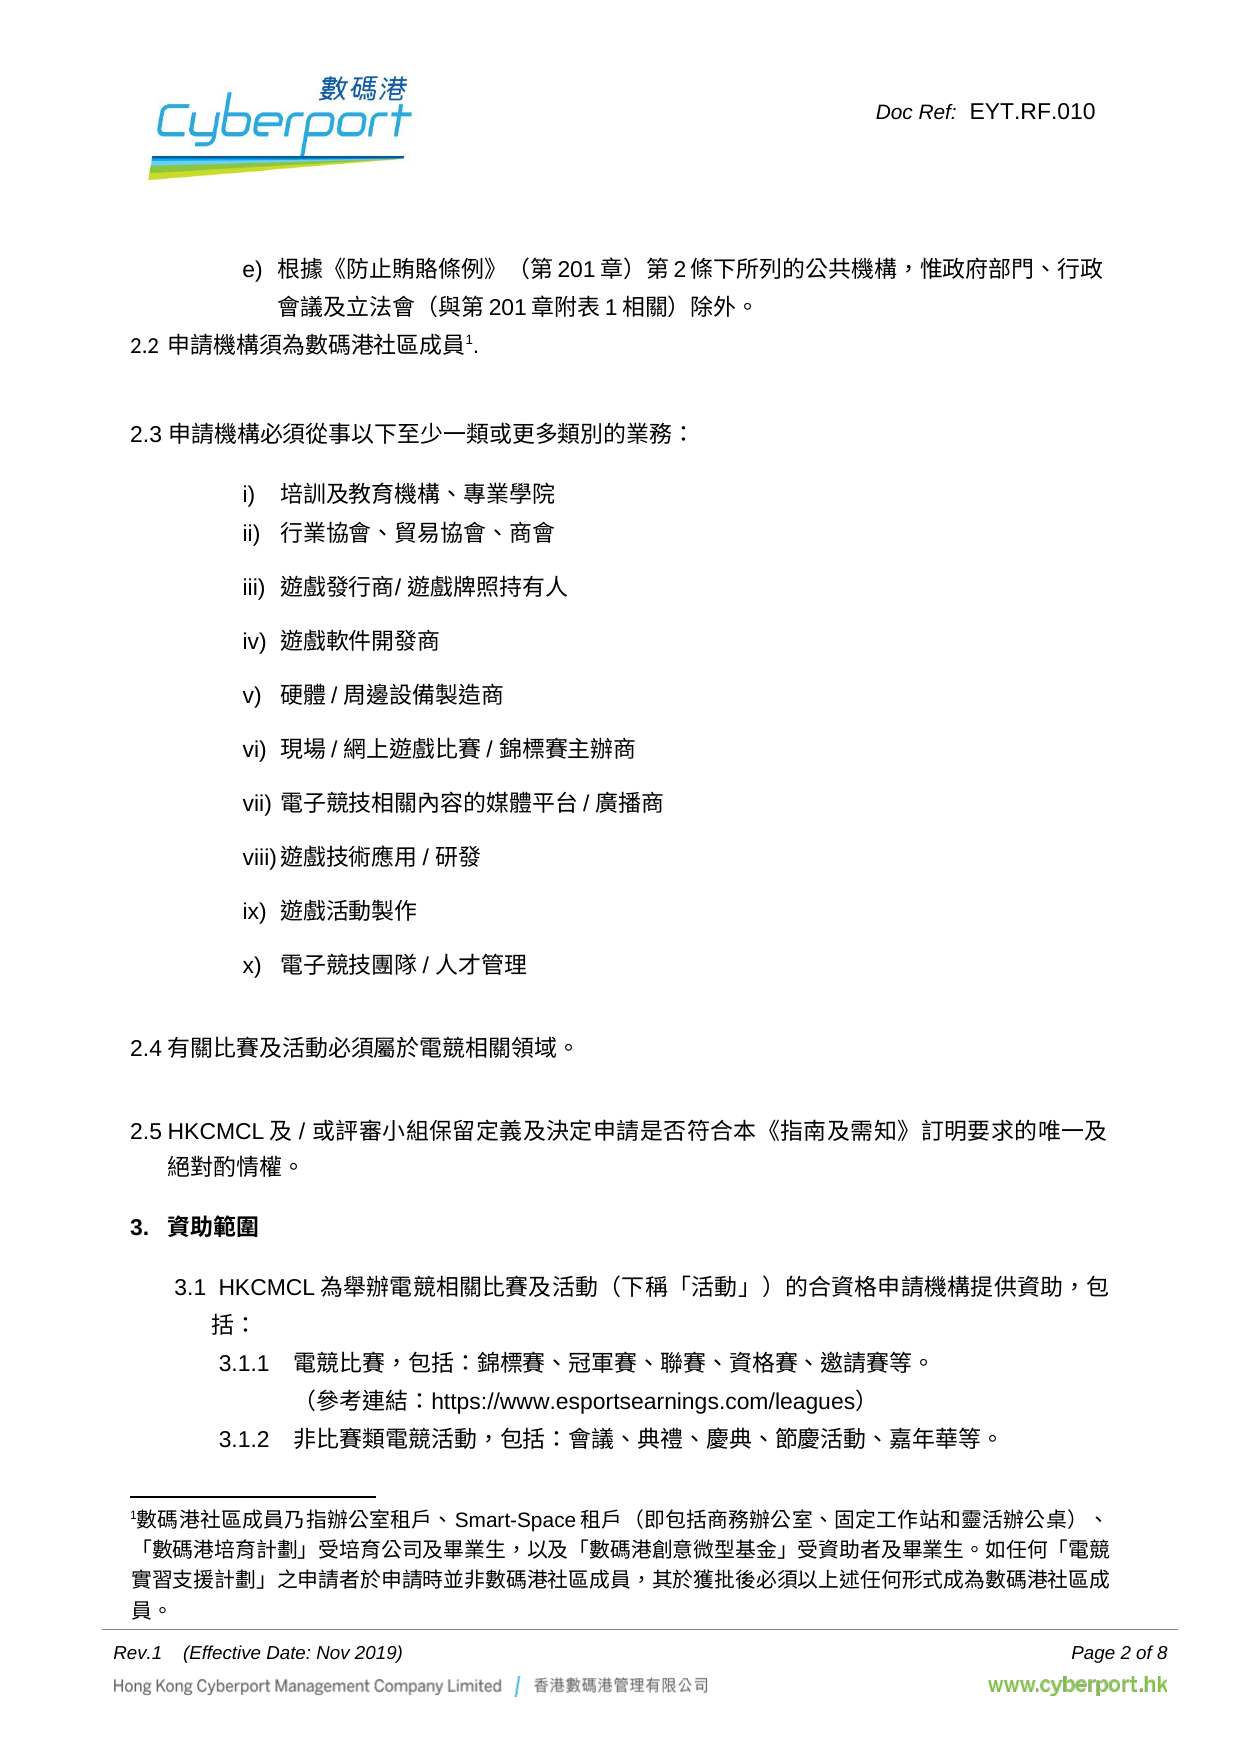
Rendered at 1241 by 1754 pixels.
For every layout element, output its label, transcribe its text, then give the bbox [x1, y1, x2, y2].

list 電競比賽，包括：錦標賽、冠軍賽、聯賽、資格賽、邀請賽等。 [218, 1345, 1110, 1378]
list 行業協會、貿易協會、商會 [242, 514, 1110, 548]
subtitle HKCMCL及 / 或評審小組保留定義及決定申請是否符合本《指南及需知》訂明要求的唯一及絕對酌情權。 [130, 1113, 1110, 1182]
list 電子競技相關內容的媒體平台 / 廣播商 [242, 785, 1110, 818]
list 遊戲軟件開發商 [242, 623, 1110, 656]
list 遊戲發行商/ 遊戲牌照持有人 [242, 569, 1110, 602]
list 非比賽類電競活動，包括：會議、典禮、慶典、節慶活動、嘉年華等。 [218, 1421, 1110, 1454]
list 遊戲技術應用 / 研發 [242, 839, 1110, 872]
picture [113, 1676, 719, 1697]
list 硬體 / 周邊設備製造商 [242, 677, 1110, 710]
list 培訓及教育機構、專業學院 [242, 476, 1110, 509]
list HKCMCL為舉辦電競相關比賽及活動（下稱「活動」）的合資格申請機構提供資助，包括： [174, 1269, 1110, 1340]
picture [141, 70, 423, 187]
list 現場 / 網上遊戲比賽 / 錦標賽主辦商 [242, 731, 1110, 764]
list 電子競技團隊 / 人才管理 [242, 947, 1110, 980]
list 根據《防止賄賂條例》（第201章）第2條下所列的公共機構，惟政府部門、行政會議及立法會（與第201章附表1相關）除外。 [242, 251, 1110, 322]
subtitle 2.3 申請機構必須從事以下至少一類或更多類別的業務： [130, 416, 1110, 449]
list 遊戲活動製作 [242, 893, 1110, 926]
list （參考連結：https://www.esportsearnings.com/leagues） [293, 1383, 1110, 1416]
list 申請機構須為數碼港社區成員. [130, 327, 1110, 360]
subtitle 資助範圍 [130, 1209, 1110, 1242]
picture [988, 1676, 1168, 1696]
list 有關比賽及活動必須屬於電競相關領域。 [130, 1030, 1110, 1063]
